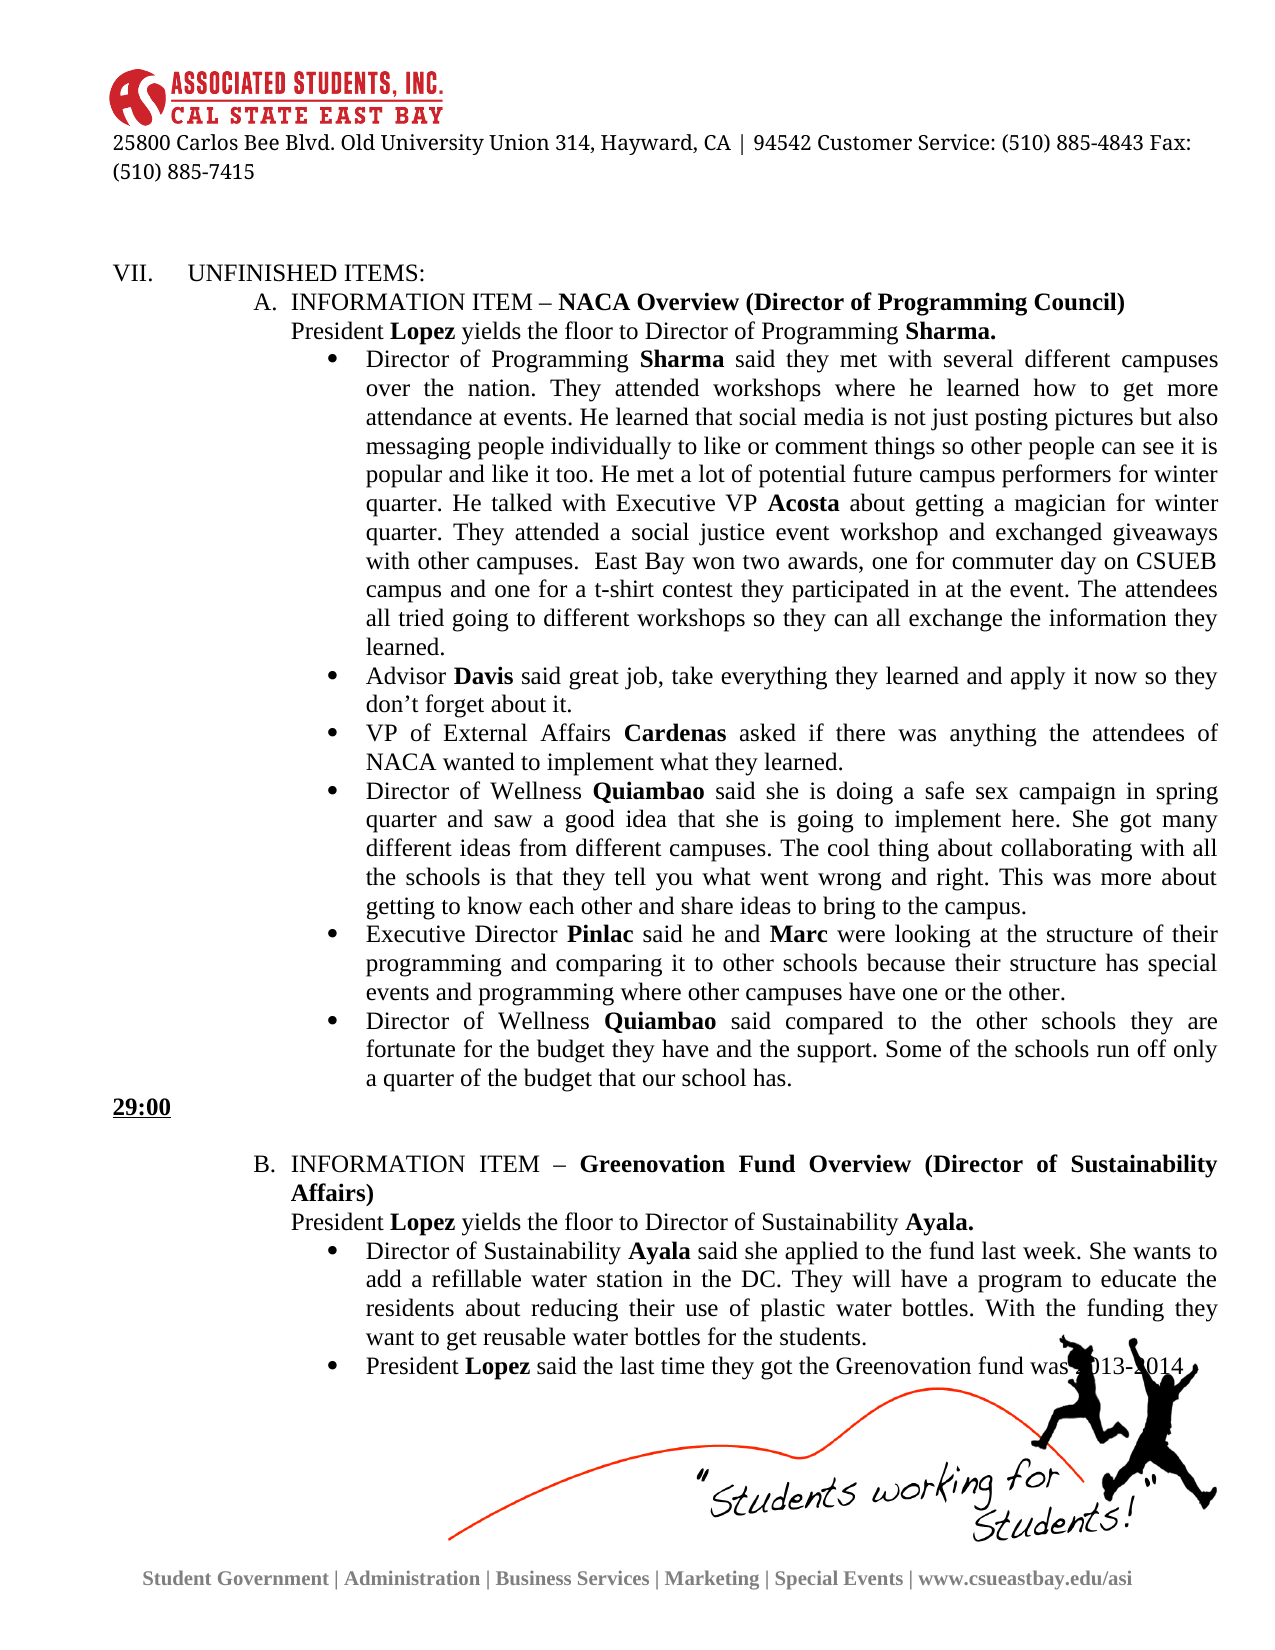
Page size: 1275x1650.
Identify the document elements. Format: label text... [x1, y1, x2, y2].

text President Lopez yields the floor to Director of Programming Sharma. [291, 316, 1219, 344]
list Director of Programming Sharma said they met with several different campuses over the nation. They attended workshops where he learned how to get more attendance at events. He learned that social media is not just posting pictures but also messaging people individually to like or comment things so other people can see it is popular and like it too. He met a lot of potential future campus performers for winter quarter. He talked with Executive VP Acosta about getting a magician for winter quarter. They attended a social justice event workshop and exchanged giveaways with other campuses. East Bay won two awards, one for commuter day on CSUEB campus and one for a t-shirt contest they participated in at the event. The attendees all tried going to different workshops so they can all exchange the information they learned. [328, 344, 1219, 661]
picture [109, 69, 443, 126]
list UNFINISHED ITEMS: [112, 258, 1219, 287]
list Director of Wellness Quiambao said she is doing a safe sex campaign in spring quarter and saw a good idea that she is going to implement here. She got many different ideas from different campuses. The cool thing about collaborating with all the schools is that they tell you what went wrong and right. This was more about getting to know each other and share ideas to bring to the campus. [328, 776, 1219, 919]
list Director of Sustainability Ayala said she applied to the fund last week. She wants to add a refillable water station in the DC. They will have a program to educate the residents about reducing their use of plastic water bottles. With the funding they want to get reusable water bottles for the students. [328, 1236, 1219, 1351]
list Executive Director Pinlac said he and Marc were looking at the structure of their programming and comparing it to other schools because their structure has special events and programming where other campuses have one or the other. [328, 919, 1219, 1006]
picture [112, 1334, 1246, 1568]
list President Lopez said the last time they got the Greenovation fund was 2013-2014 [328, 1351, 1219, 1379]
list Advisor Davis said great job, take everything they learned and apply it now so they don’t forget about it. [328, 661, 1219, 718]
text 29:00 [112, 1092, 1219, 1121]
list Director of Wellness Quiambao said compared to the other schools they are fortunate for the budget they have and the support. Some of the schools run off only a quarter of the budget that our school has. [328, 1006, 1219, 1092]
list INFORMATION ITEM – Greenovation Fund Overview (Director of Sustainability Affairs) [253, 1149, 1219, 1207]
text President Lopez yields the floor to Director of Sustainability Ayala. [291, 1207, 1219, 1236]
list VP of External Affairs Cardenas asked if there was anything the attendees of NACA wanted to implement what they learned. [328, 718, 1219, 776]
list INFORMATION ITEM – NACA Overview (Director of Programming Council) [253, 287, 1219, 316]
